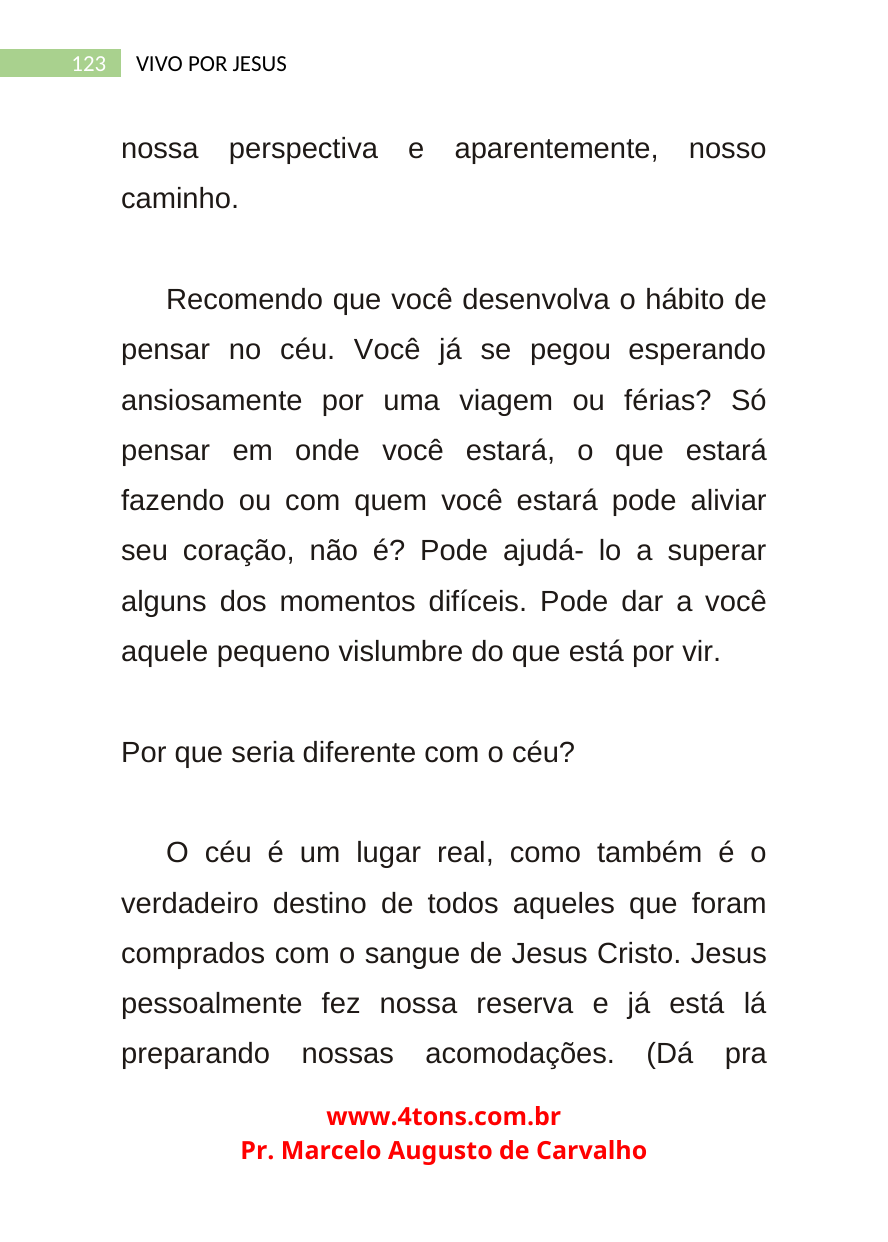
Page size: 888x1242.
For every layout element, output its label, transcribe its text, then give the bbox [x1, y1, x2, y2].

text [121, 131, 767, 215]
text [121, 835, 767, 1070]
text Recomendo que você desenvolva o hábito de pensar no céu. Você já se pegou esperando ansiosamente por uma viagem ou férias? Só pensar em onde você estará, o que estará fazendo ou com quem você estará pode aliviar seu coração, não é? Pode ajudá- lo a superar alguns dos momentos difíceis. Pode dar a você aquele pequeno vislumbre do que está por vir. [121, 282, 767, 668]
text Por que seria diferente com o céu? [121, 735, 767, 768]
